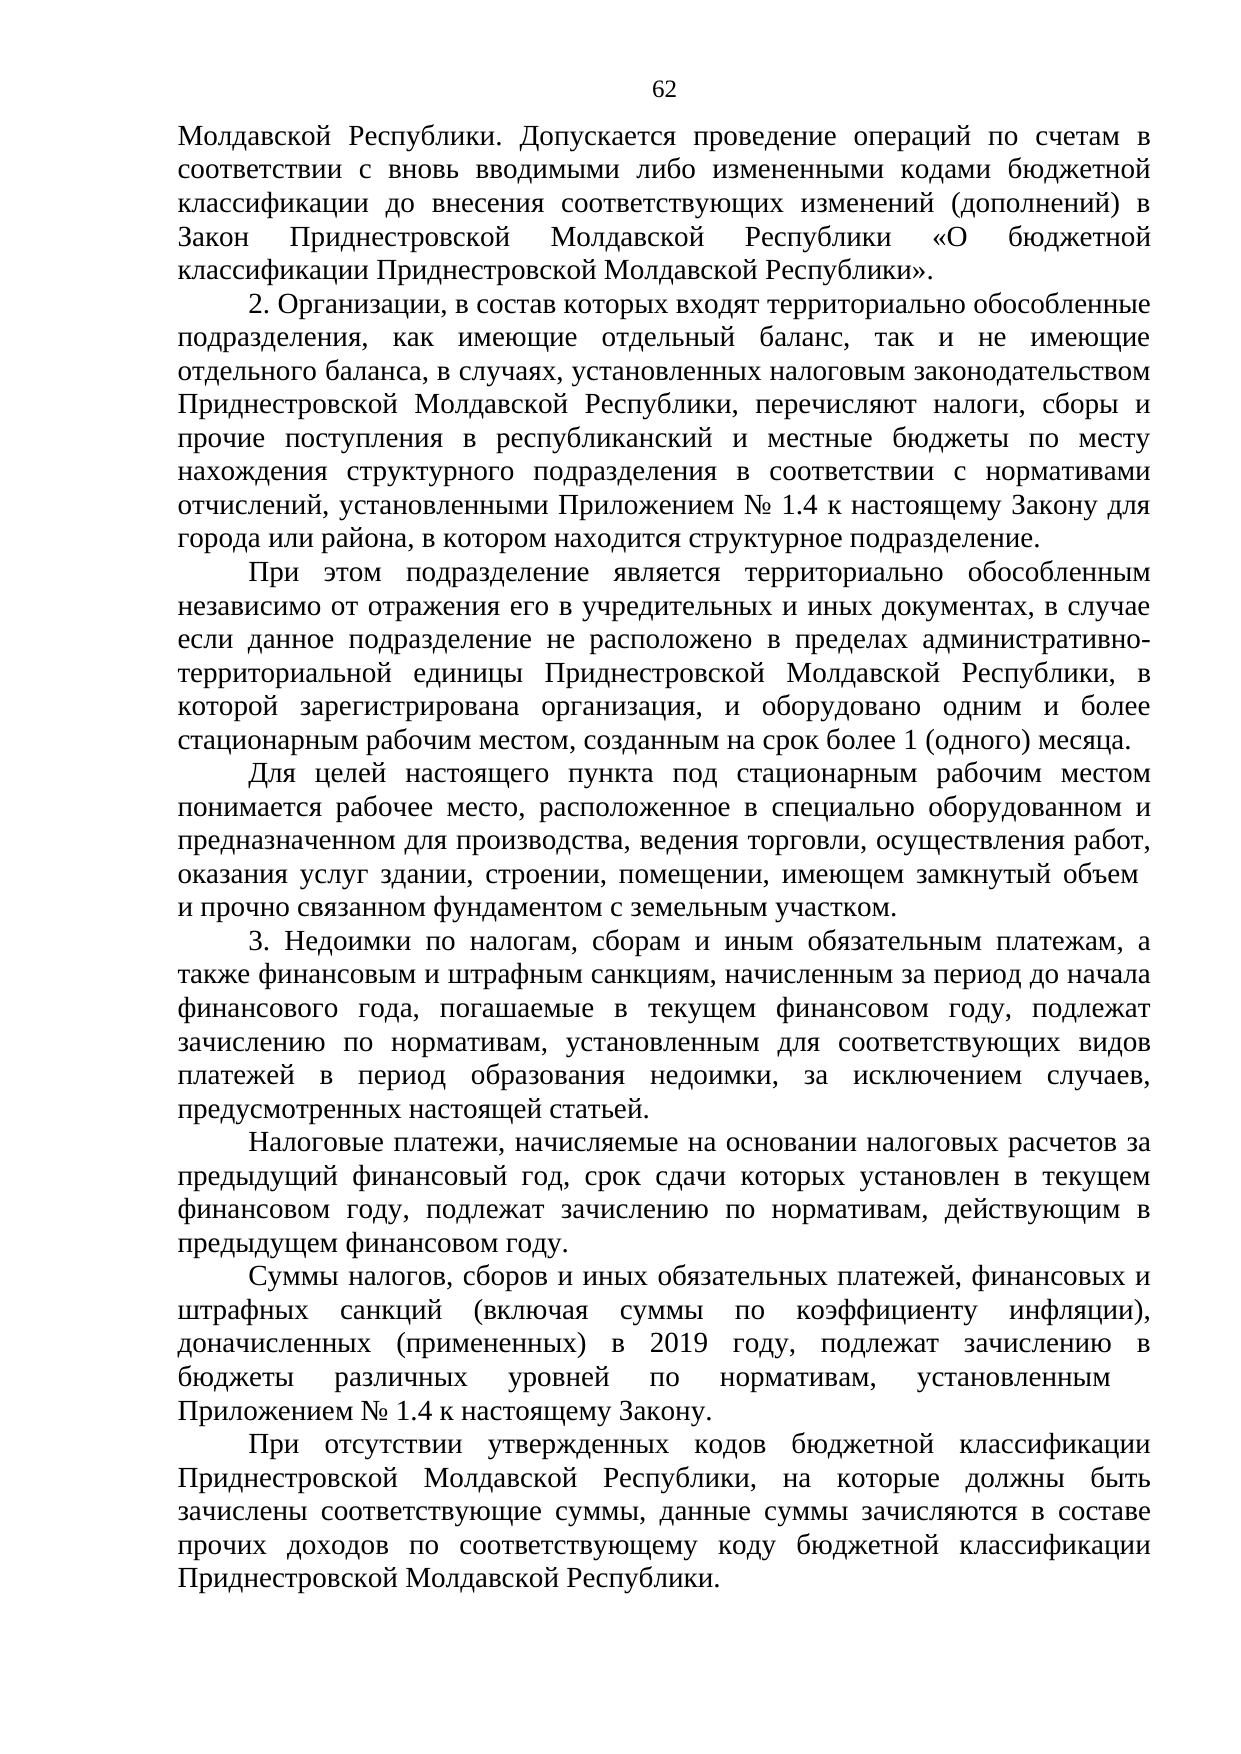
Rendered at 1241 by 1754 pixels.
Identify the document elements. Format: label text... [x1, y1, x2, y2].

text 2. Организации, в состав которых входят территориально обособленные подразделения, как имеющие отдельный баланс, так и не имеющие отдельного баланса, в случаях, установленных налоговым законодательством Приднестровской Молдавской Республики, перечисляют налоги, сборы и прочие поступления в республиканский и местные бюджеты по месту нахождения структурного подразделения в соответствии с нормативами отчислений, установленными Приложением № 1.4 к настоящему Закону для города или района, в котором находится структурное подразделение. [177, 286, 1152, 554]
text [177, 118, 1152, 286]
text 3. Недоимки по налогам, сборам и иным обязательным платежам, а также финансовым и штрафным санкциям, начисленным за период до начала финансового года, погашаемые в текущем финансовом году, подлежат зачислению по нормативам, установленным для соответствующих видов платежей в период образования недоимки, за исключением случаев, предусмотренных настоящей статьей. [177, 923, 1152, 1124]
text Суммы налогов, сборов и иных обязательных платежей, финансовых и штрафных санкций (включая суммы по коэффициенту инфляции), доначисленных (примененных) в 2019 году, подлежат зачислению в бюджеты различных уровней по нормативам, установленным Приложением № 1.4 к настоящему Закону. [177, 1258, 1152, 1426]
text Для целей настоящего пункта под стационарным рабочим местом понимается рабочее место, расположенное в специально оборудованном и предназначенном для производства, ведения торговли, осуществления работ, оказания услуг здании, строении, помещении, имеющем замкнутый объем и прочно связанном фундаментом с земельным участком. [177, 755, 1152, 923]
text При отсутствии утвержденных кодов бюджетной классификации Приднестровской Молдавской Республики, на которые должны быть зачислены соответствующие суммы, данные суммы зачисляются в составе прочих доходов по соответствующему коду бюджетной классификации Приднестровской Молдавской Республики. [177, 1426, 1152, 1594]
text При этом подразделение является территориально обособленным независимо от отражения его в учредительных и иных документах, в случае если данное подразделение не расположено в пределах административно-территориальной единицы Приднестровской Молдавской Республики, в которой зарегистрирована организация, и оборудовано одним и более стационарным рабочим местом, созданным на срок более 1 (одного) месяца. [177, 554, 1152, 755]
text Налоговые платежи, начисляемые на основании налоговых расчетов за предыдущий финансовый год, срок сдачи которых установлен в текущем финансовом году, подлежат зачислению по нормативам, действующим в предыдущем финансовом году. [177, 1124, 1152, 1258]
